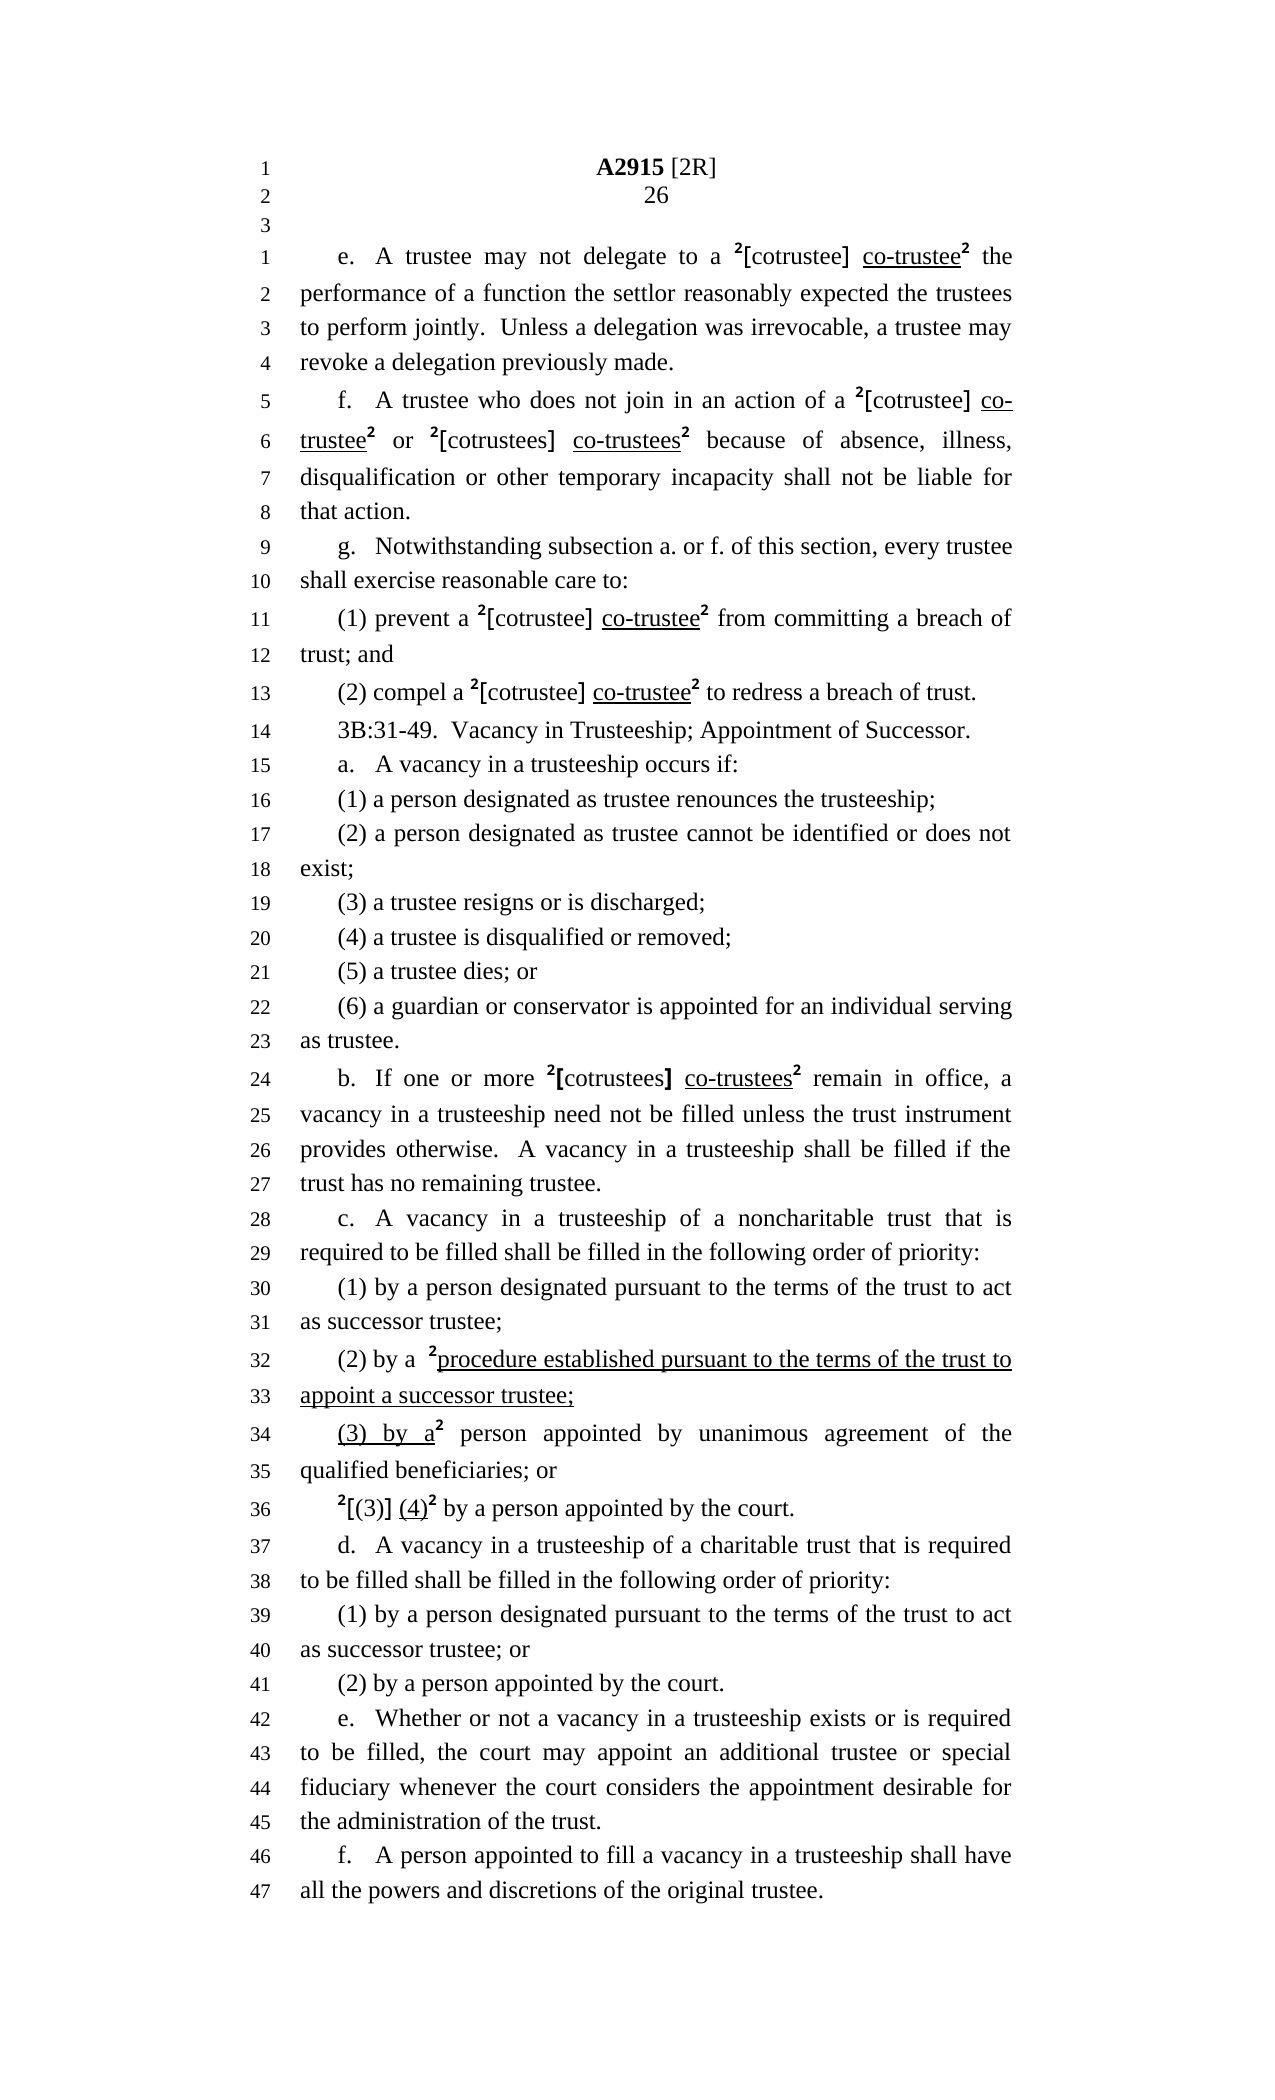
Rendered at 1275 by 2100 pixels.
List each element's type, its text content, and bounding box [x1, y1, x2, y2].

text (1) by a person designated pursuant to the terms of the trust to act as successor trustee; or [300, 1599, 1012, 1662]
text 2[(3)] (4)2 by a person appointed by the court. [300, 1489, 1012, 1523]
text e. A trustee may not delegate to a 2[cotrustee] co-trustee2 the performance of a function the settlor reasonably expected the trustees to perform ointly. Unless a delegation was irrevocable, a trustee may revoke a delegation previously made. [300, 238, 1012, 376]
text d. A vacancy in a trusteeship of a charitable trust that is required to be filled shall be filled in the following order of priority: [300, 1530, 1012, 1593]
text (3) by a2 person appointed by unanimous agreement of the qualified beneficiaries; or [300, 1415, 1012, 1484]
text c. A vacancy in a trusteeship of a noncharitable trust that is required to be filled shall be filled in the following order of priority: [300, 1203, 1012, 1266]
text (3) a trustee resigns or is discharged; [300, 887, 1012, 916]
text f. A person appointed to fill a vacancy in a trusteeship shall have all the powers and discretions of the original trustee. [300, 1841, 1012, 1904]
text (5) a trustee dies; or [300, 956, 1012, 985]
text (1) a person designated as trustee renounces the trusteeship; [300, 784, 1012, 813]
text (1) by a person designated pursuant to the terms of the trust to act as successor trustee; [300, 1272, 1012, 1335]
text g. Notwithstanding subsection a. or f. of this section, every trustee shall exercise reasonable care to: [300, 531, 1012, 594]
text (2) a person designated as trustee cannot be identified or does not exist; [300, 818, 1012, 882]
text 3B:31-49. Vacancy in Trusteeship; Appointment of Successor. [300, 715, 1012, 744]
text e. Whether or not a vacancy in a trusteeship exists or is required to be filled, the court may appoint an additional trustee or special fiduciary whenever the court considers the appointment desirable for the administration of the trust. [300, 1703, 1012, 1835]
text (4) a trustee is disqualified or removed; [300, 922, 1012, 951]
text (2) by a 2procedure established pursuant to the terms of the trust to appoint a successor trustee; [300, 1341, 1012, 1409]
text (6) a guardian or conservator is appointed for an individual serving as trustee. [300, 991, 1012, 1054]
text (1) prevent a 2[cotrustee] co-trustee2 from committing a breach of trust; and [300, 600, 1012, 668]
text (2) by a person appointed by the court. [300, 1668, 1012, 1697]
text a. A vacancy in a trusteeship occurs if: [300, 749, 1012, 778]
text (2) compel a 2[cotrustee] co-trustee2 to redress a breach of trust. [300, 674, 1012, 708]
text b. If one or more 2[cotrustees] co-trustees2 remain in office, a vacancy in a trusteeship need not be filled unless the trust instrument provides otherwise. A vacancy in a trusteeship shall be filled if the trust has no remaining trustee. [300, 1060, 1012, 1197]
text f. A trustee who does not oin in an action of a 2[cotrustee] co-trustee2 or 2[cotrustees] co-trustees2 because of absence, illness, disqualification or other temporary incapacity shall not be liable for that action. [300, 381, 1012, 525]
